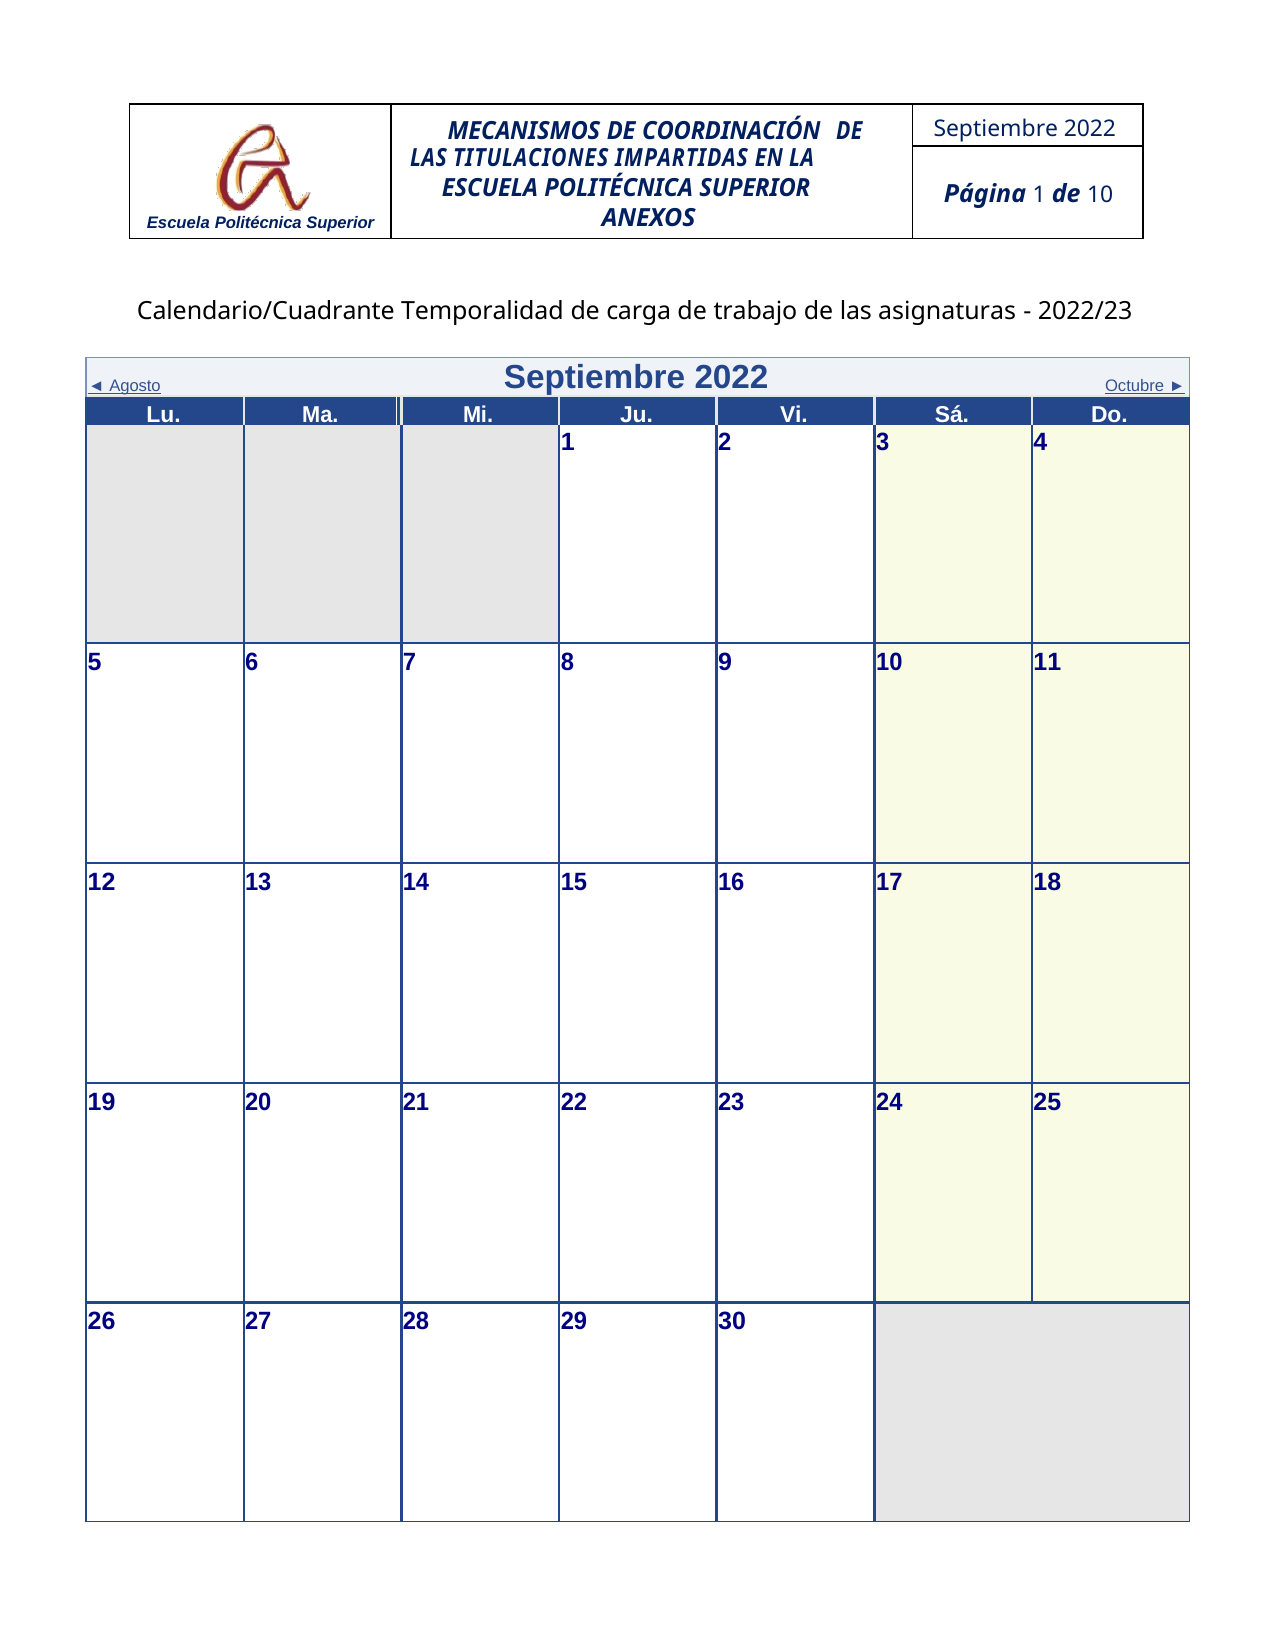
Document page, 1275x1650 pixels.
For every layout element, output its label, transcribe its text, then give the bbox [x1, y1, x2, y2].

subtitle 1 2 3 4 [561, 428, 1202, 456]
text 19 20 21 22 23 24 25 [87, 1087, 1202, 1115]
table_header Septiembre 2022 [913, 105, 1142, 145]
text 5 6 7 8 9 10 11 [87, 647, 1202, 676]
text ◄ Agosto Septiembre 2022 Octubre ► [73, 357, 1200, 399]
text 26 27 28 29 30 [87, 1306, 1202, 1334]
table_header Escuela Politécnica Superior [130, 105, 390, 238]
table_header MECANISMOS DE COORDINACIÓN DE LAS TITULACIONES IMPARTIDAS EN LA ESCUELA POLITÉCNICA SUPERIOR ANEXOS [392, 105, 912, 238]
text Calendario/Cuadrante Temporalidad de carga de trabajo de las asignaturas - 2022/23 [73, 293, 1196, 327]
text Lu. Ma. Mi. Ju. Vi. Sá. Do. [73, 402, 1201, 428]
text 12 13 14 15 16 17 18 [87, 867, 1202, 895]
table_cell Página 1 de 10 [913, 147, 1142, 238]
